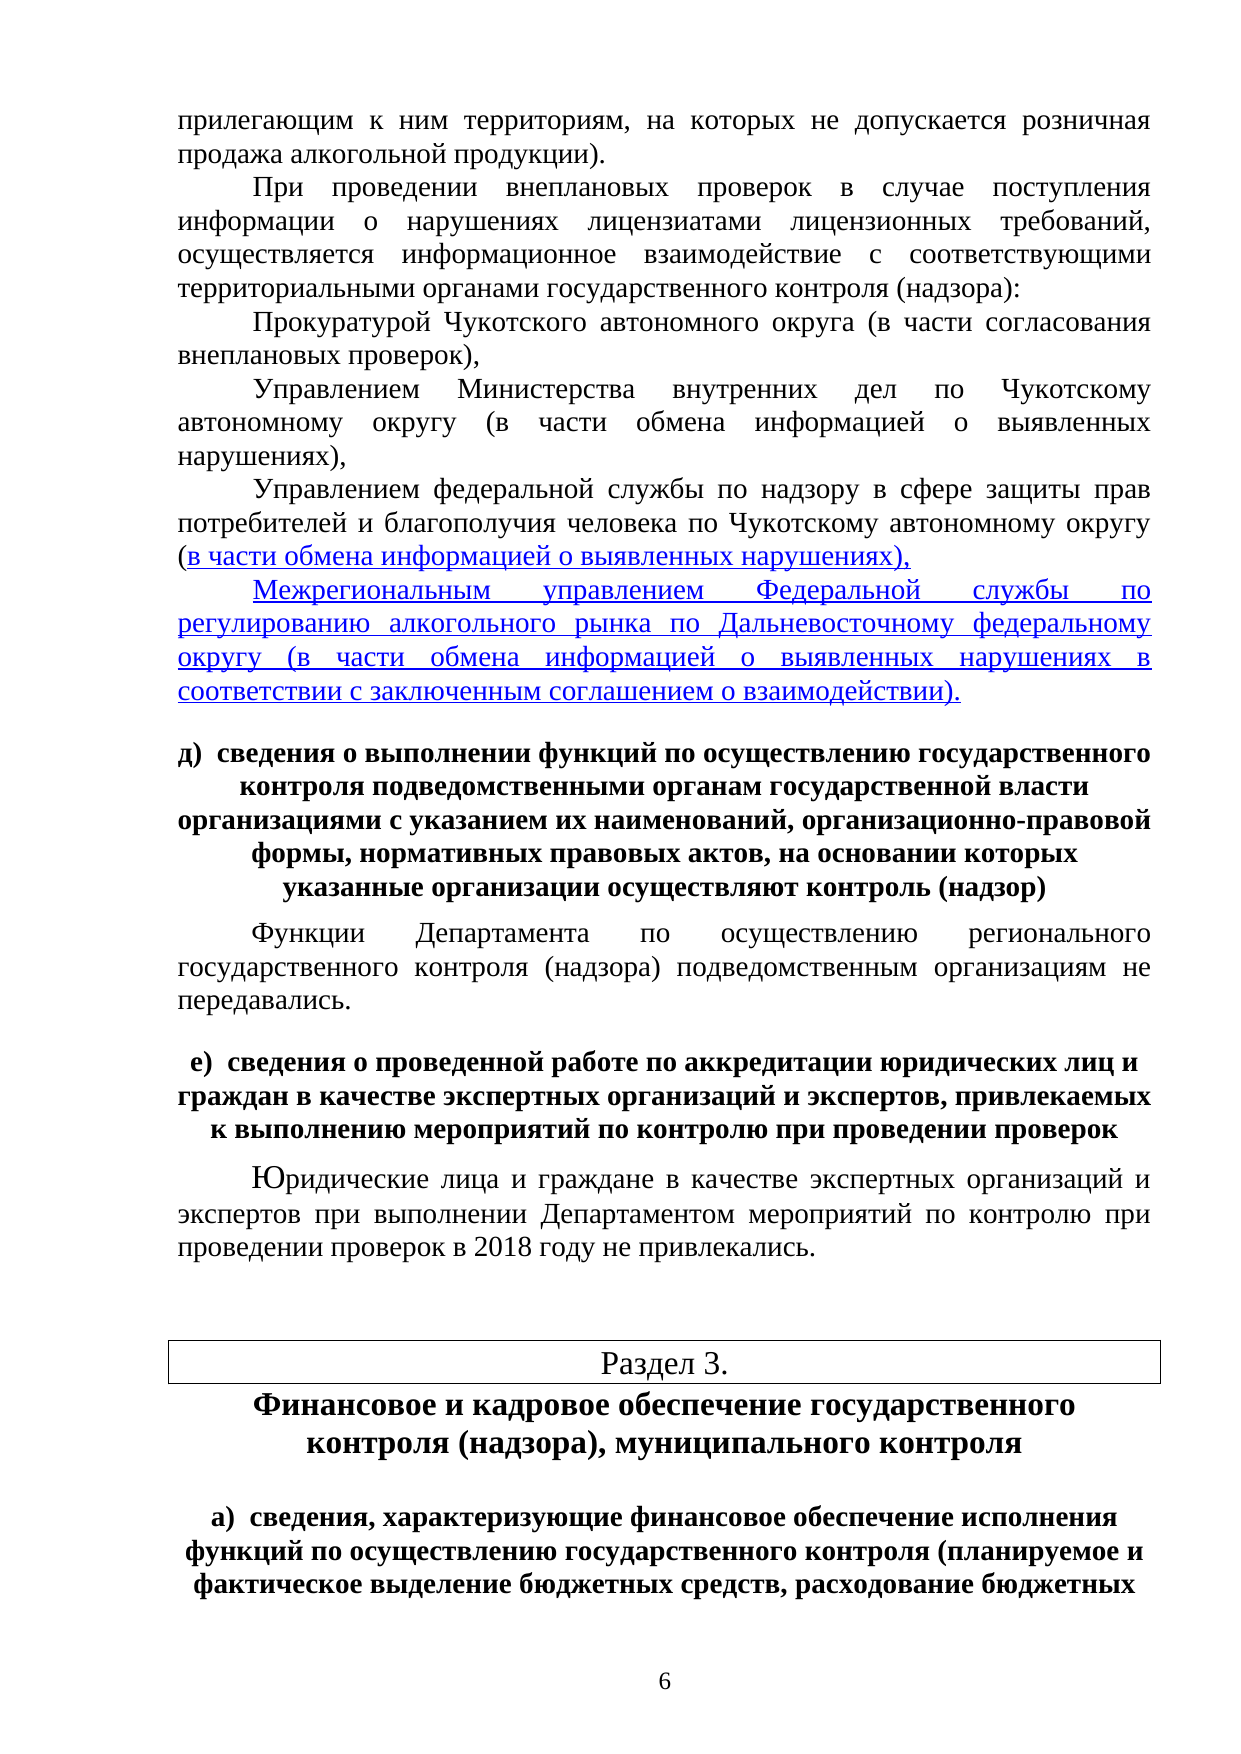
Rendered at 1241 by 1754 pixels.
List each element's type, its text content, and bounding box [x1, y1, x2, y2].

text При проведении внеплановых проверок в случае поступления информации о нарушениях лицензиатами лицензионных требований, осуществляется информационное взаимодействие с соответствующими территориальными органами государственного контроля (надзора): [177, 169, 1152, 304]
text Межрегиональным управлением Федеральной службы по регулированию алкогольного рынка по Дальневосточному федеральному округу (в части обмена информацией о выявленных нарушениях в соответствии с заключенным соглашением о взаимодействии). [177, 669, 1152, 706]
text Финансовое и кадровое обеспечение государственного контроля (надзора), муниципального контроля [177, 1384, 1152, 1461]
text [177, 102, 1152, 169]
text Управлением Министерства внутренних дел по Чукотскому автономному округу (в части обмена информацией о выявленных нарушениях), [177, 371, 1152, 471]
text Межрегиональным управлением Федеральной службы по регулированию алкогольного рынка по Дальневосточному федеральному округу (в части обмена информацией о выявленных нарушениях в соответствии с заключенным соглашением о взаимодействии). [177, 636, 1152, 668]
text Управлением федеральной службы по надзору в сфере защиты прав потребителей и благополучия человека по Чукотскому автономному округу (в части обмена информацией о выявленных нарушениях), [177, 471, 1152, 572]
text Функции Департамента по осуществлению регионального государственного контроля (надзора) подведомственным организациям не передавались. [177, 915, 1152, 1016]
text д) сведения о выполнении функций по осуществлению государственного контроля подведомственными органам государственной власти организациями с указанием их наименований, организационно-правовой формы, нормативных правовых актов, на основании которых указанные организации осуществляют контроль (надзор) [177, 735, 1152, 903]
text Юридические лица и граждане в качестве экспертных организаций и экспертов при выполнении Департаментом мероприятий по контролю при проведении проверок в 2018 году не привлекались. [177, 1158, 1152, 1263]
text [177, 1499, 1152, 1600]
text Прокуратурой Чукотского автономного округа (в части согласования внеплановых проверок), [177, 304, 1152, 371]
text е) сведения о проведенной работе по аккредитации юридических лиц и граждан в качестве экспертных организаций и экспертов, привлекаемых к выполнению мероприятий по контролю при проведении проверок [177, 1044, 1152, 1145]
text Межрегиональным управлением Федеральной службы по регулированию алкогольного рынка по Дальневосточному федеральному округу (в части обмена информацией о выявленных нарушениях в соответствии с заключенным соглашением о взаимодействии). [177, 572, 1152, 635]
text Раздел 3. [169, 1341, 1160, 1383]
